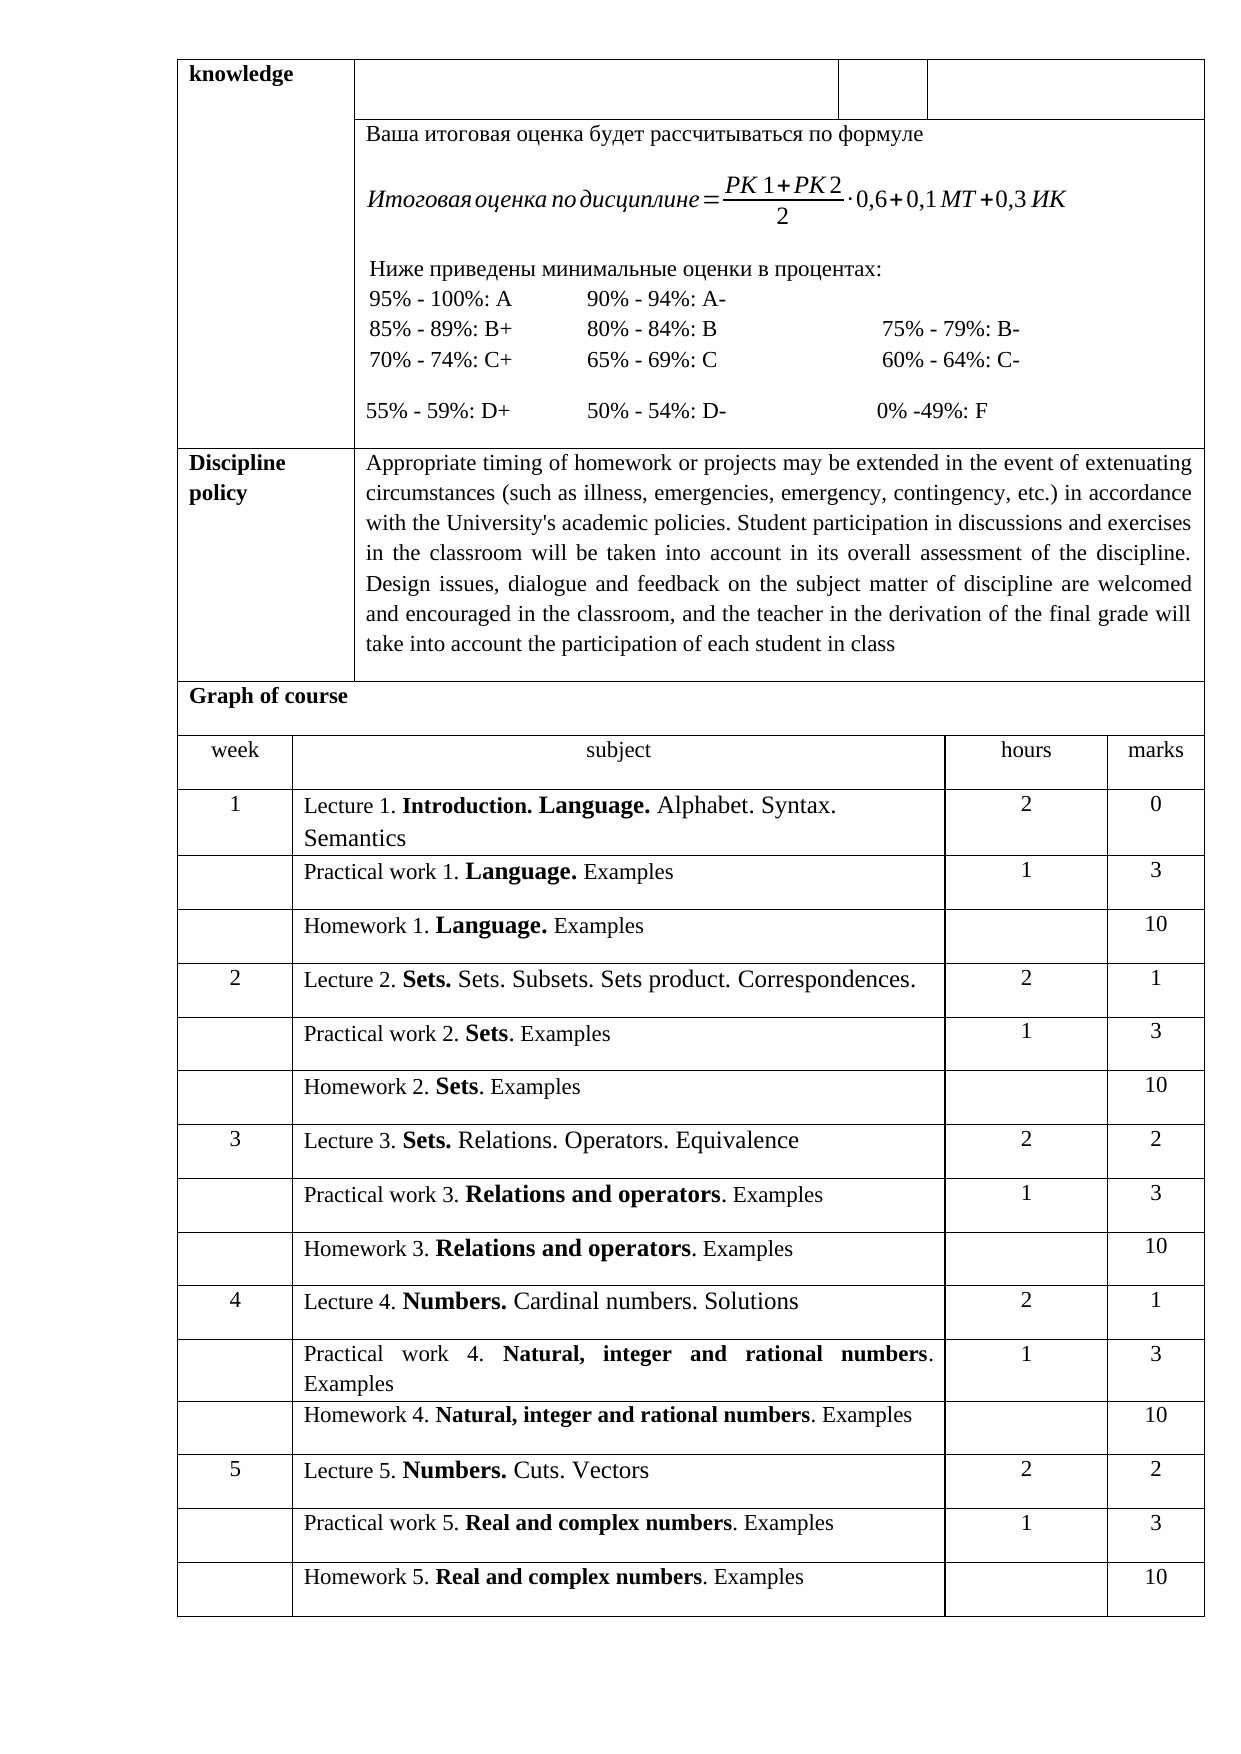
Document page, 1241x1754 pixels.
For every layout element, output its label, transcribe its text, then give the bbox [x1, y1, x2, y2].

table_cell 10 [1108, 1563, 1204, 1616]
table_cell 1 [946, 1179, 1107, 1232]
table_cell 1 [946, 1018, 1107, 1070]
table_cell Ваша итоговая оценка будет рассчитываться по формуле Ниже приведены минимальные оценки в процентах: 95% - 100%: А 90% - 94%: А- 85% - 89%: В+ 80% - 84%: В 75% - 79%: В- 70% - 74%: С+ 65% - 69%: С 60% - 64%: С- 55% - 59%: D+ 50% - 54%: D- 0% -49%: F [355, 120, 1204, 448]
table_cell 3 [178, 1125, 292, 1178]
table_cell 5 [178, 1455, 292, 1508]
table_cell 3 [1108, 1179, 1204, 1232]
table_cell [178, 60, 354, 448]
table_cell [946, 1071, 1107, 1124]
table_cell Practical work 3. Relations and operators. Examples [293, 1179, 944, 1232]
table_cell 3 [1108, 856, 1204, 909]
table_cell 1 [946, 1340, 1107, 1401]
table_cell [946, 910, 1107, 963]
table_cell 10 [1108, 1402, 1204, 1454]
table_cell Appropriate timing of homework or projects may be extended in the event of extenuating circumstances (such as illness, emergencies, emergency, contingency, etc.) in accordance with the University's academic policies. Student participation in discussions and exercises in the classroom will be taken into account in its overall assessment of the discipline. Design issues, dialogue and feedback on the subject matter of discipline are welcomed and encouraged in the classroom, and the teacher in the derivation of the final grade will take into account the participation of each student in class [355, 449, 1204, 681]
table_cell 3 [1108, 1509, 1204, 1562]
table_cell week [178, 736, 292, 789]
table_cell subject [293, 736, 944, 789]
table_cell [839, 60, 927, 119]
table_cell Lecture 5. Numbers. Cuts. Vectors [293, 1455, 944, 1508]
table_cell [928, 60, 1204, 119]
table_cell [178, 1018, 292, 1070]
table_cell 2 [178, 964, 292, 1017]
table_cell Homework 1. Language. Examples [293, 910, 944, 963]
table_cell [178, 1402, 292, 1454]
table_cell 10 [1108, 1233, 1204, 1285]
table_cell [946, 1233, 1107, 1285]
table_cell Graph of course [178, 682, 1204, 735]
table_cell marks [1108, 736, 1204, 789]
table_cell Practical work 5. Real and complex numbers. Examples [293, 1509, 944, 1562]
table_cell [178, 1509, 292, 1562]
table_cell [355, 60, 838, 119]
table_cell Discipline policy [178, 449, 354, 681]
table_cell 1 [178, 790, 292, 855]
table_cell 3 [1108, 1340, 1204, 1401]
table_cell Lecture 3. Sets. Relations. Operators. Equivalence [293, 1125, 944, 1178]
table_cell 2 [946, 1125, 1107, 1178]
table_cell 2 [946, 1455, 1107, 1508]
table_cell [178, 856, 292, 909]
table_cell 2 [946, 790, 1107, 855]
table_cell [178, 1071, 292, 1124]
table_cell 2 [1108, 1455, 1204, 1508]
table_cell 1 [1108, 1286, 1204, 1339]
table_cell Homework 2. Sets. Examples [293, 1071, 944, 1124]
table_cell 10 [1108, 1071, 1204, 1124]
table_cell 1 [1108, 964, 1204, 1017]
table_cell Practical work 4. Natural, integer and rational numbers. Examples [293, 1340, 944, 1401]
table_cell [178, 1340, 292, 1401]
table_cell Homework 5. Real and complex numbers. Examples [293, 1563, 944, 1616]
table_cell Practical work 2. Sets. Examples [293, 1018, 944, 1070]
table_cell [178, 1563, 292, 1616]
table_cell [946, 1563, 1107, 1616]
table_cell 0 [1108, 790, 1204, 855]
table_cell [178, 1233, 292, 1285]
table_cell Lecture 2. Sets. Sets. Subsets. Sets product. Correspondences. [293, 964, 944, 1017]
table_cell Homework 4. Natural, integer and rational numbers. Examples [293, 1402, 944, 1454]
table_cell 3 [1108, 1018, 1204, 1070]
table_cell Practical work 1. Language. Examples [293, 856, 944, 909]
table_cell Lecture 4. Numbers. Cardinal numbers. Solutions [293, 1286, 944, 1339]
table_cell [178, 910, 292, 963]
table_cell 10 [1108, 910, 1204, 963]
table_cell 2 [946, 964, 1107, 1017]
table_cell hours [946, 736, 1107, 789]
table_cell Lecture 1. Introduction. Language. Alphabet. Syntax. Semantics [293, 790, 944, 855]
table_cell 1 [946, 856, 1107, 909]
table_cell 2 [1108, 1125, 1204, 1178]
table_cell [178, 1179, 292, 1232]
table_cell 1 [946, 1509, 1107, 1562]
table_cell 4 [178, 1286, 292, 1339]
table_cell 2 [946, 1286, 1107, 1339]
table_cell [946, 1402, 1107, 1454]
table_cell Homework 3. Relations and operators. Examples [293, 1233, 944, 1285]
